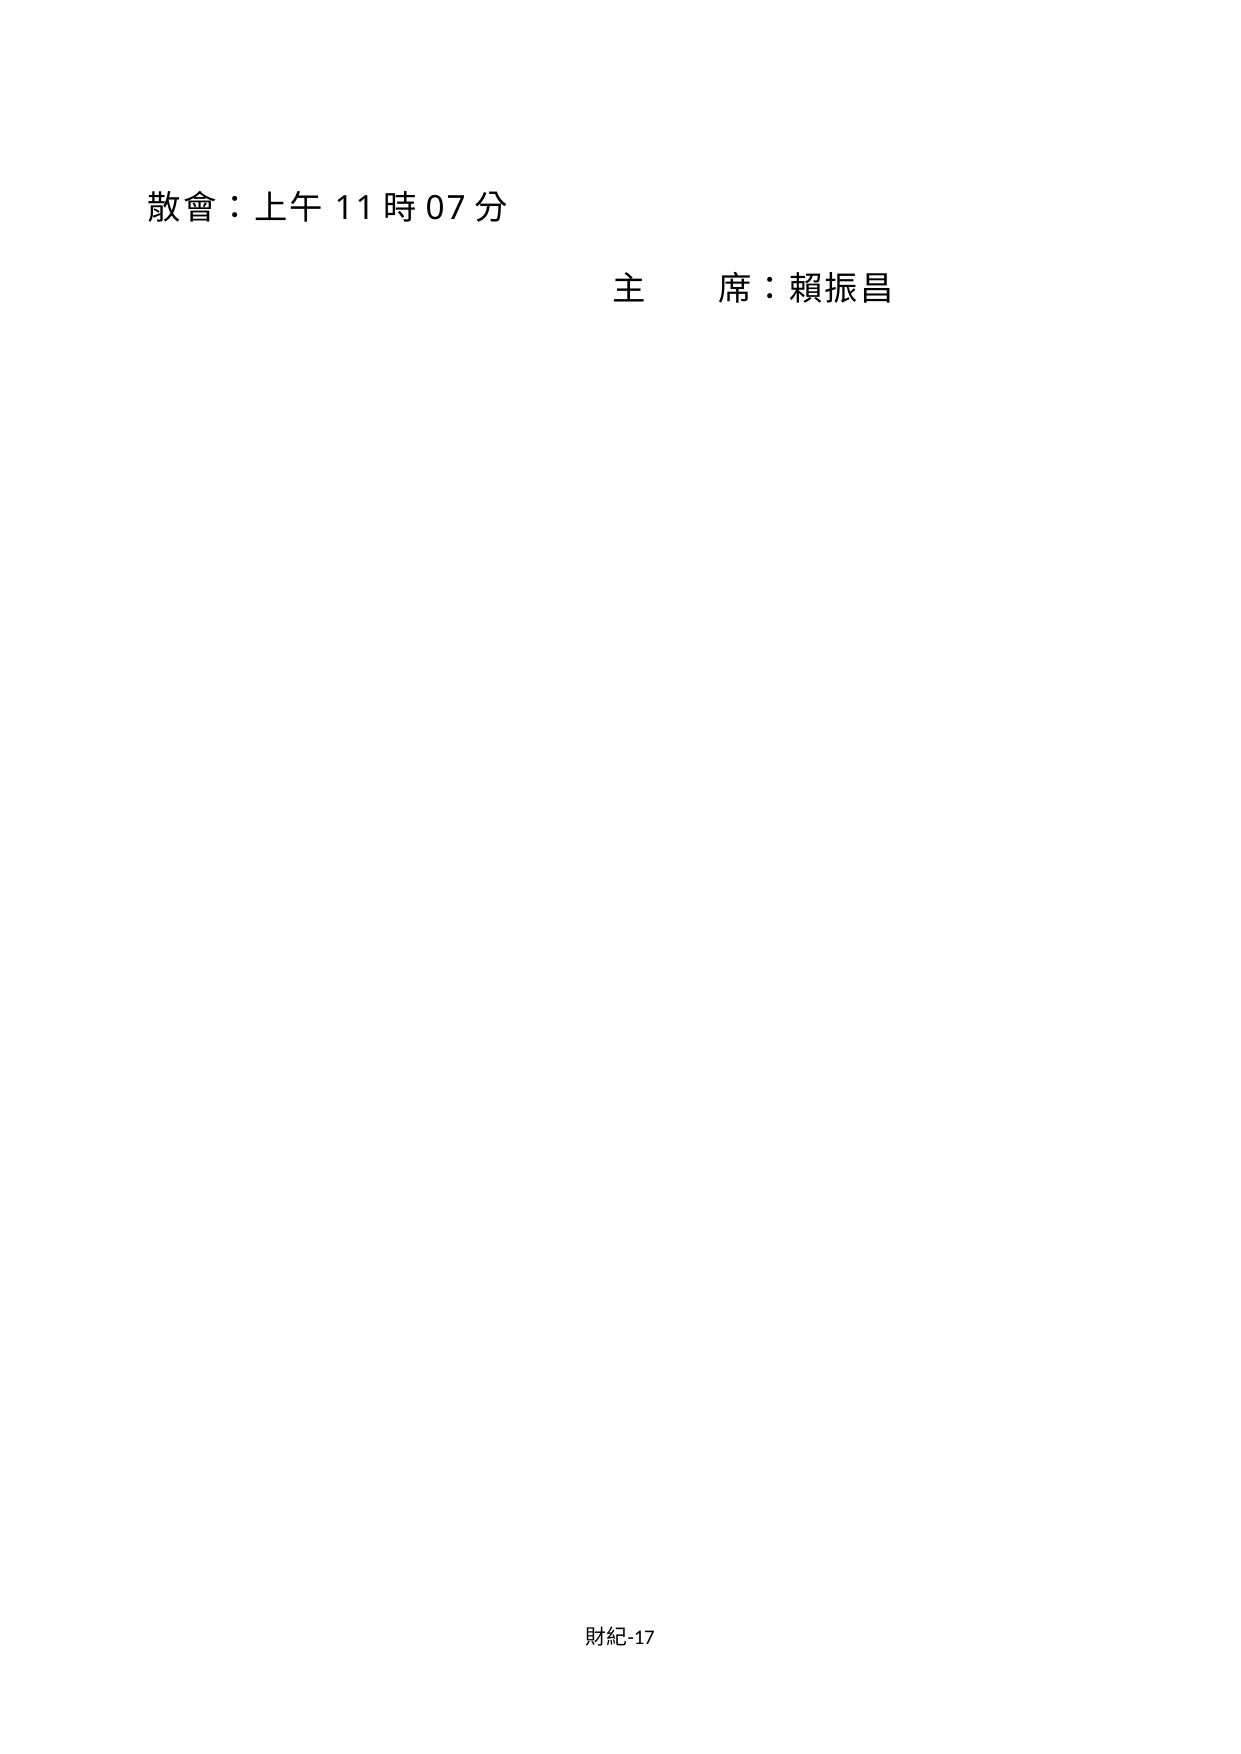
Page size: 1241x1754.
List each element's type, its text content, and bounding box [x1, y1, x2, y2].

text 散會：上午 11時07分 [139, 166, 1101, 245]
text 主 席：賴振昌 [214, 247, 1101, 324]
